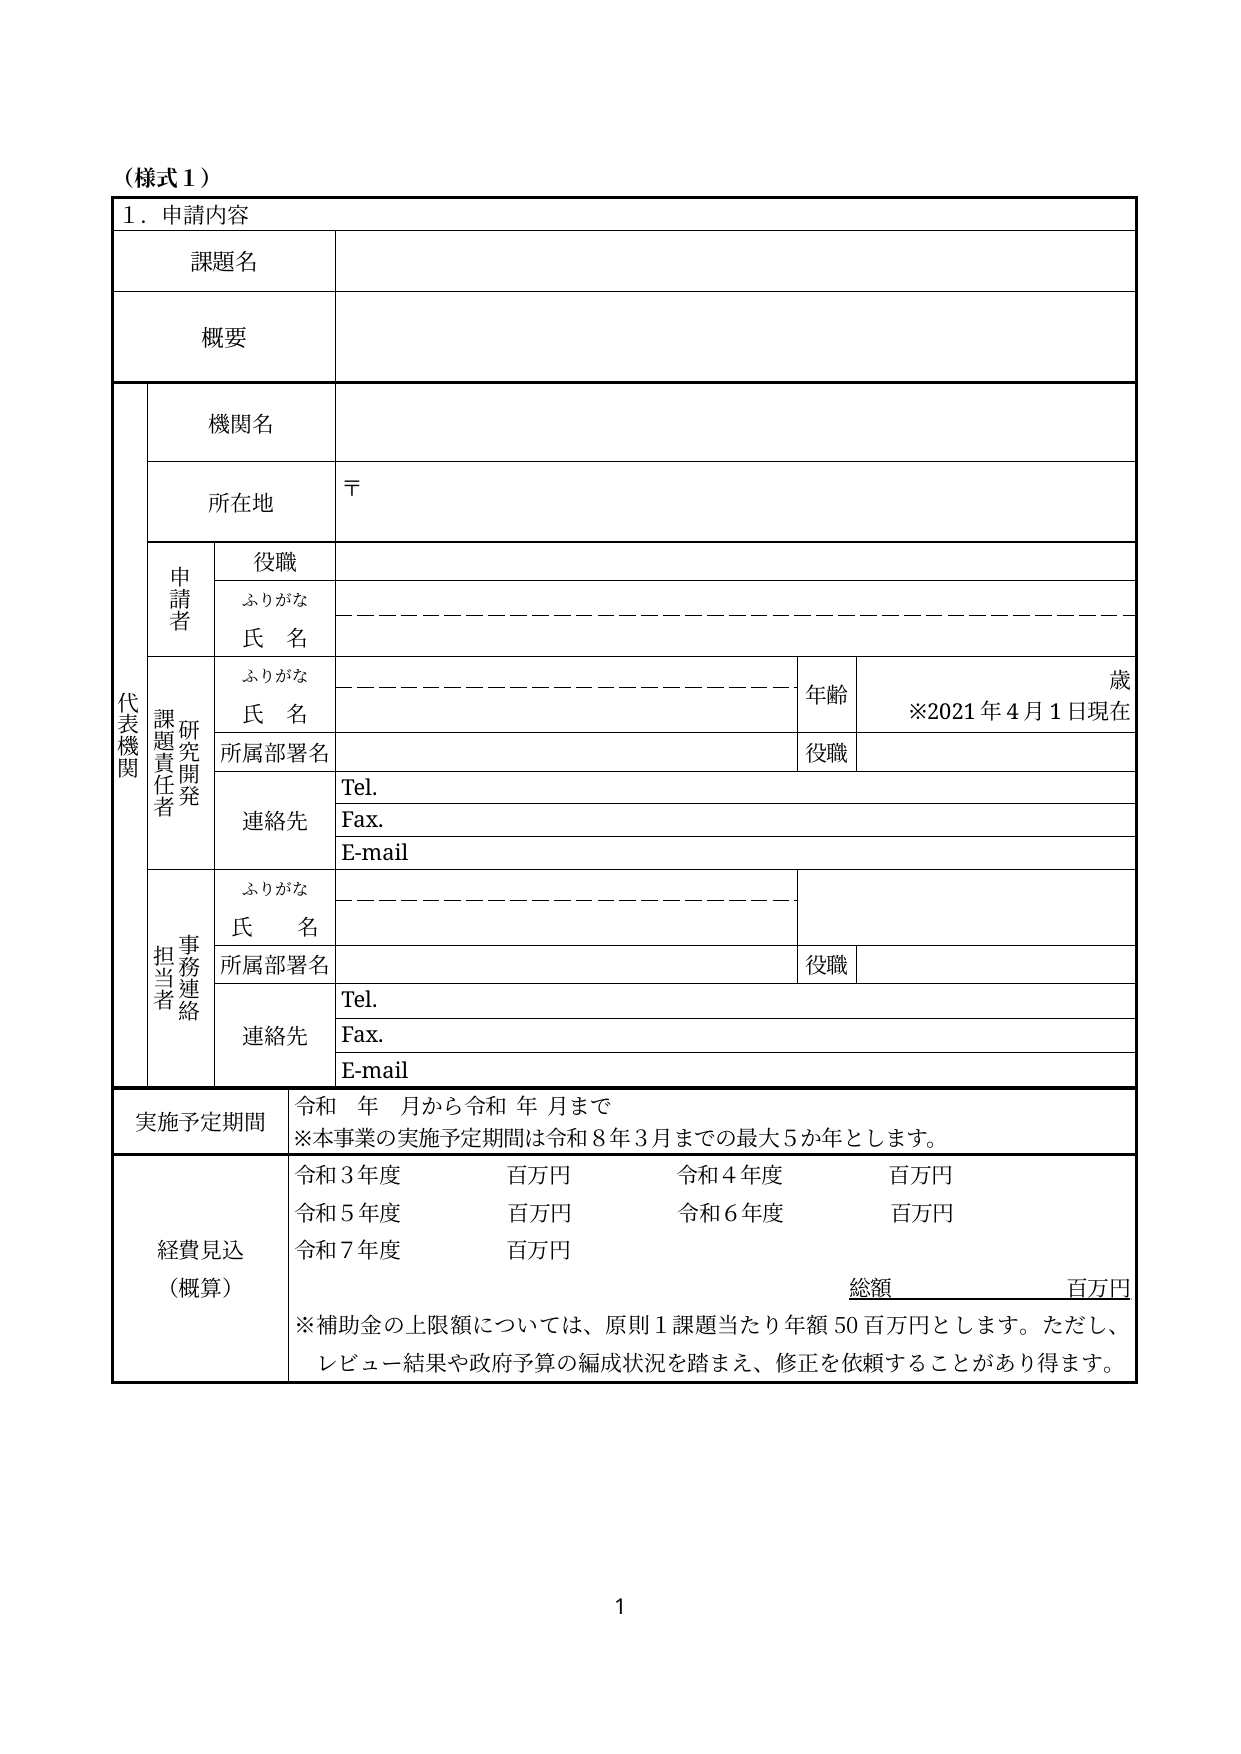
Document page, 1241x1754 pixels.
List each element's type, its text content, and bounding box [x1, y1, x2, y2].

table_cell [336, 231, 1135, 291]
table_cell 役職 [215, 543, 335, 580]
table_cell 機関名 [148, 384, 335, 461]
table_cell Tel. [336, 772, 1135, 803]
table_cell 実施予定期間 [114, 1090, 288, 1152]
table_cell [336, 543, 1135, 580]
table_cell [336, 657, 797, 687]
table_cell E-mail [336, 837, 1135, 869]
table_cell [336, 384, 1135, 461]
table_cell 申請者 [148, 543, 214, 656]
table_cell [798, 870, 1135, 945]
table_cell 役職 [798, 946, 856, 983]
table_cell ふりがな 氏 名 [215, 657, 335, 732]
table_cell 事務連絡 担当者 [148, 870, 214, 1086]
table_cell 令和３年度 百万円 令和４年度 百万円 令和５年度 百万円 令和６年度 百万円 令和７年度 百万円 総額 百万円 ※補助金の上限額については、原則１課題当たり年額50百万円とします。ただし、レビュー結果や政府予算の編成状況を踏まえ、修正を依頼することがあり得ます。 [289, 1156, 1135, 1381]
table_cell 所属部署名 [215, 733, 335, 771]
table_cell 概要 [114, 292, 335, 381]
table_cell [336, 615, 1135, 656]
table_header １．申請内容 [114, 199, 1135, 230]
table_cell ふりがな 氏 名 [215, 870, 335, 945]
table_cell Fax. [336, 804, 1135, 836]
table_cell 年齢 [798, 657, 856, 732]
table_cell [336, 292, 1135, 381]
table_cell [336, 581, 1135, 615]
table_cell ふりがな 氏 名 [215, 581, 335, 656]
table_cell Tel. [336, 984, 1135, 1018]
table_cell [336, 946, 797, 983]
table_cell 〒 [336, 462, 1135, 541]
table_cell [336, 870, 797, 899]
table_cell 役職 [798, 733, 856, 771]
table_cell [336, 687, 797, 732]
table_cell 所属部署名 [215, 946, 335, 983]
table_cell 連絡先 [215, 772, 335, 869]
table_cell [336, 900, 797, 945]
table_cell 歳 ※2021年4月1日現在 [857, 657, 1135, 732]
table_cell [857, 733, 1135, 771]
table_cell 代表機関 [114, 384, 147, 1086]
table_cell E-mail [336, 1053, 1135, 1086]
table_cell 課題名 [114, 231, 335, 291]
table_cell 所在地 [148, 462, 335, 541]
table_cell 研究開発 課題責任者 [148, 657, 214, 869]
table_cell 令和 年 月から令和 年 月まで ※本事業の実施予定期間は令和８年３月までの最大５か年とします。 [289, 1090, 1135, 1152]
table_cell [336, 733, 797, 771]
text （様式１） [112, 158, 1128, 196]
table_cell 経費見込 （概算） [114, 1156, 288, 1381]
table_cell 連絡先 [215, 984, 335, 1086]
table_cell [857, 946, 1135, 983]
table_cell Fax. [336, 1019, 1135, 1052]
